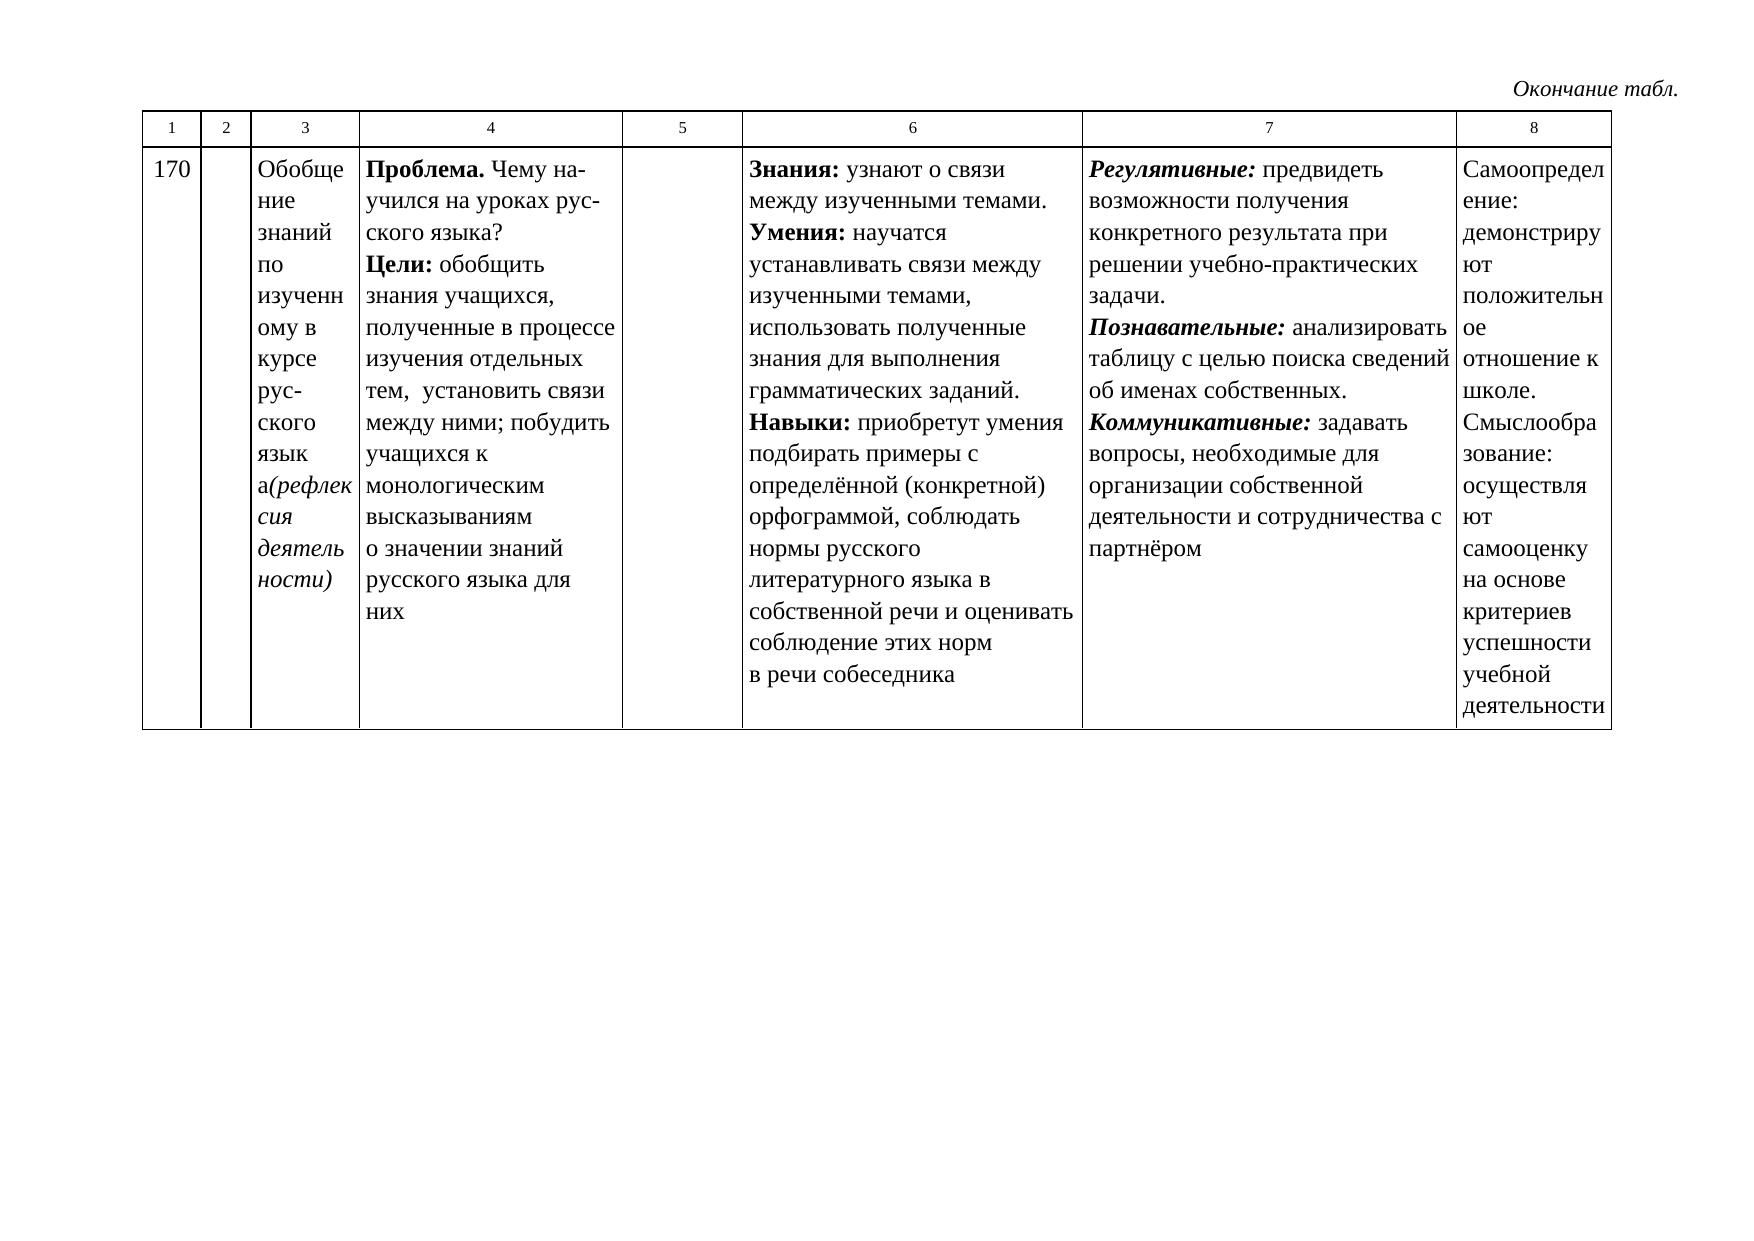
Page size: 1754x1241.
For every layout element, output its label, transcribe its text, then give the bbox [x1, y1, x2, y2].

text Окончание табл. [75, 75, 1679, 101]
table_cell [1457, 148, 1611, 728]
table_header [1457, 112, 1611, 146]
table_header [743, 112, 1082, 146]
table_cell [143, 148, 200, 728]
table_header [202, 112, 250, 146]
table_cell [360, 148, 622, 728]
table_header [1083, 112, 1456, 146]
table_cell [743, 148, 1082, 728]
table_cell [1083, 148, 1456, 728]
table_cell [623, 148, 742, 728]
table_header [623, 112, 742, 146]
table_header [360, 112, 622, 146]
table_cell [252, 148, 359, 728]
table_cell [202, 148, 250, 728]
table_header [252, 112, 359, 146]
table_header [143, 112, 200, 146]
